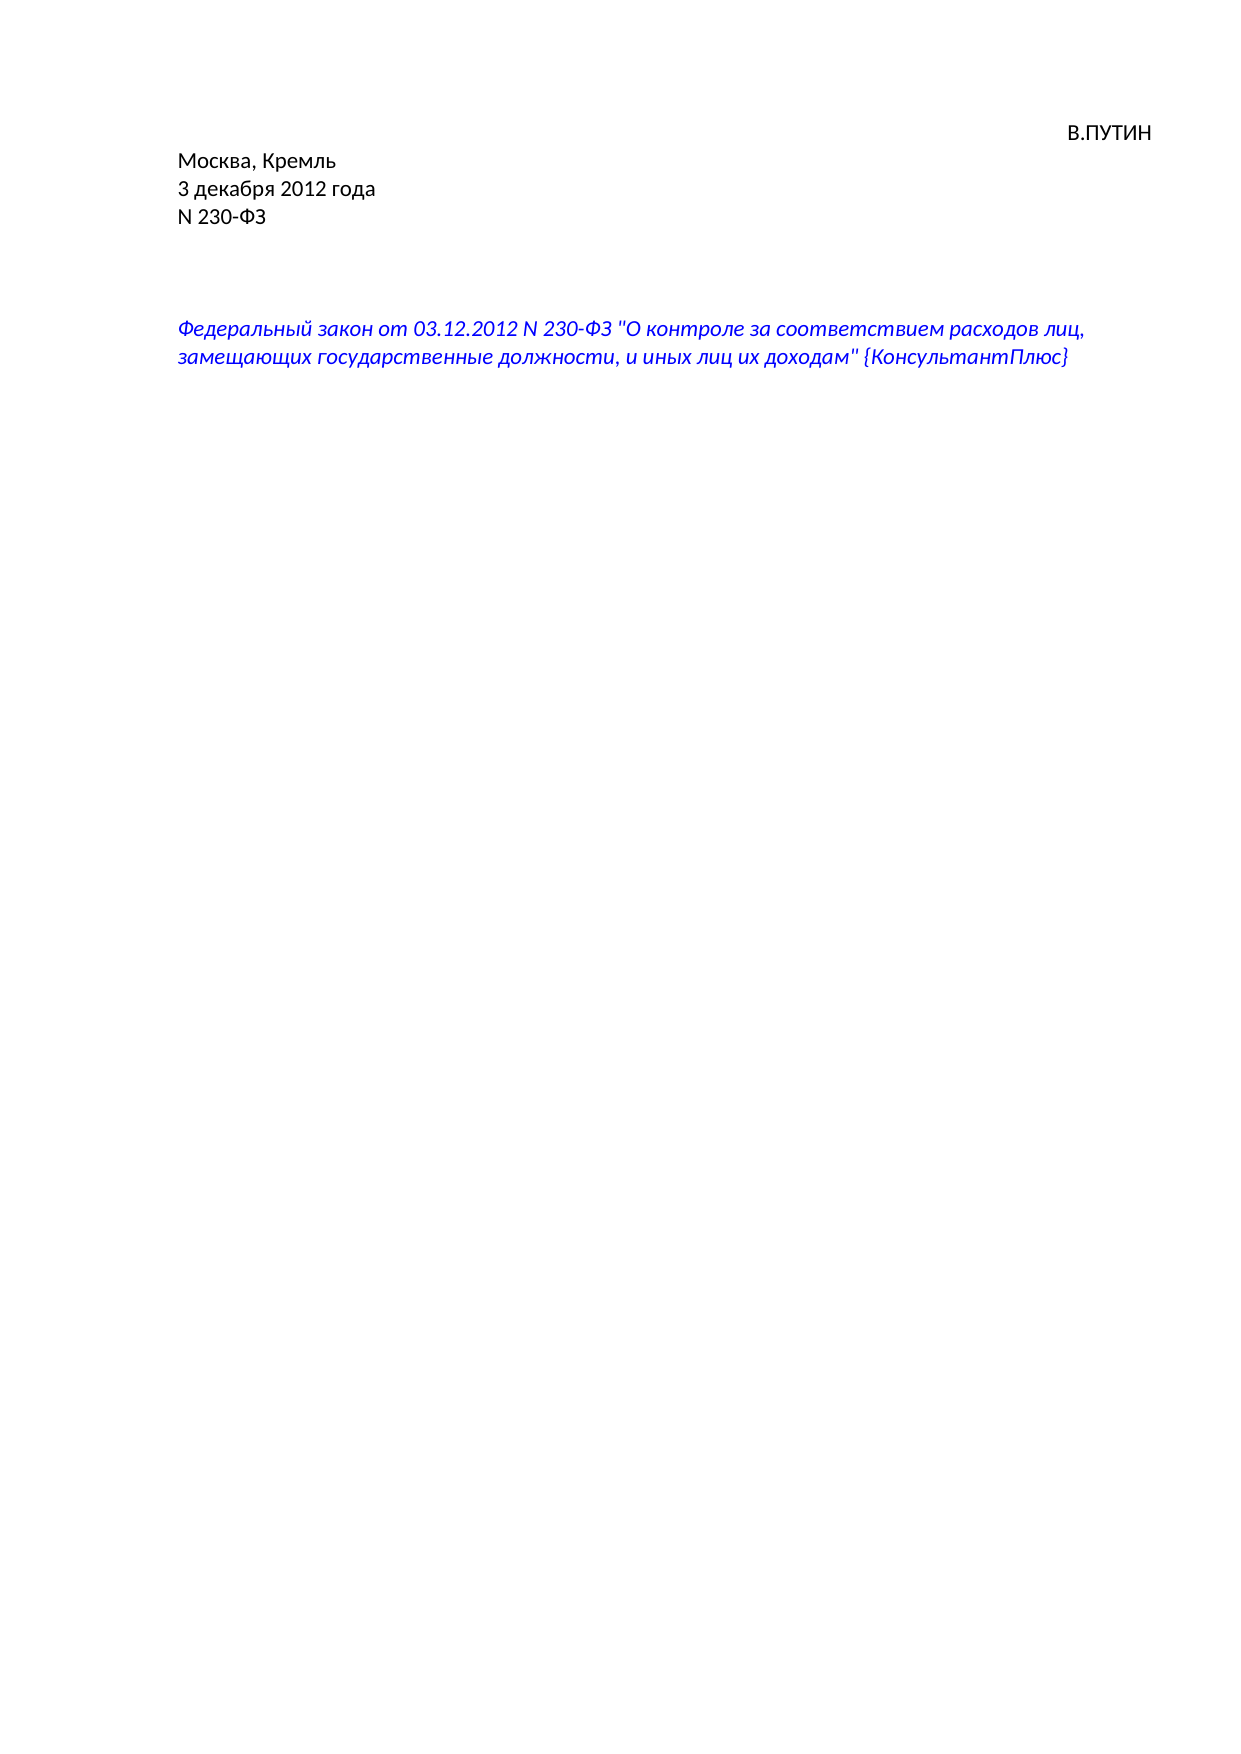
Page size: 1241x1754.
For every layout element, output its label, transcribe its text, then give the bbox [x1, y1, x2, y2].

text 3 декабря 2012 года [177, 174, 1152, 202]
text В.ПУТИН [177, 118, 1152, 146]
text N 230-ФЗ [177, 202, 1152, 230]
text Федеральный закон от 03.12.2012 N 230-ФЗ "О контроле за соответствием расходов лиц, замещающих государственные должности, и иных лиц их доходам" {КонсультантПлюс} [177, 286, 1152, 398]
text Москва, Кремль [177, 146, 1152, 174]
